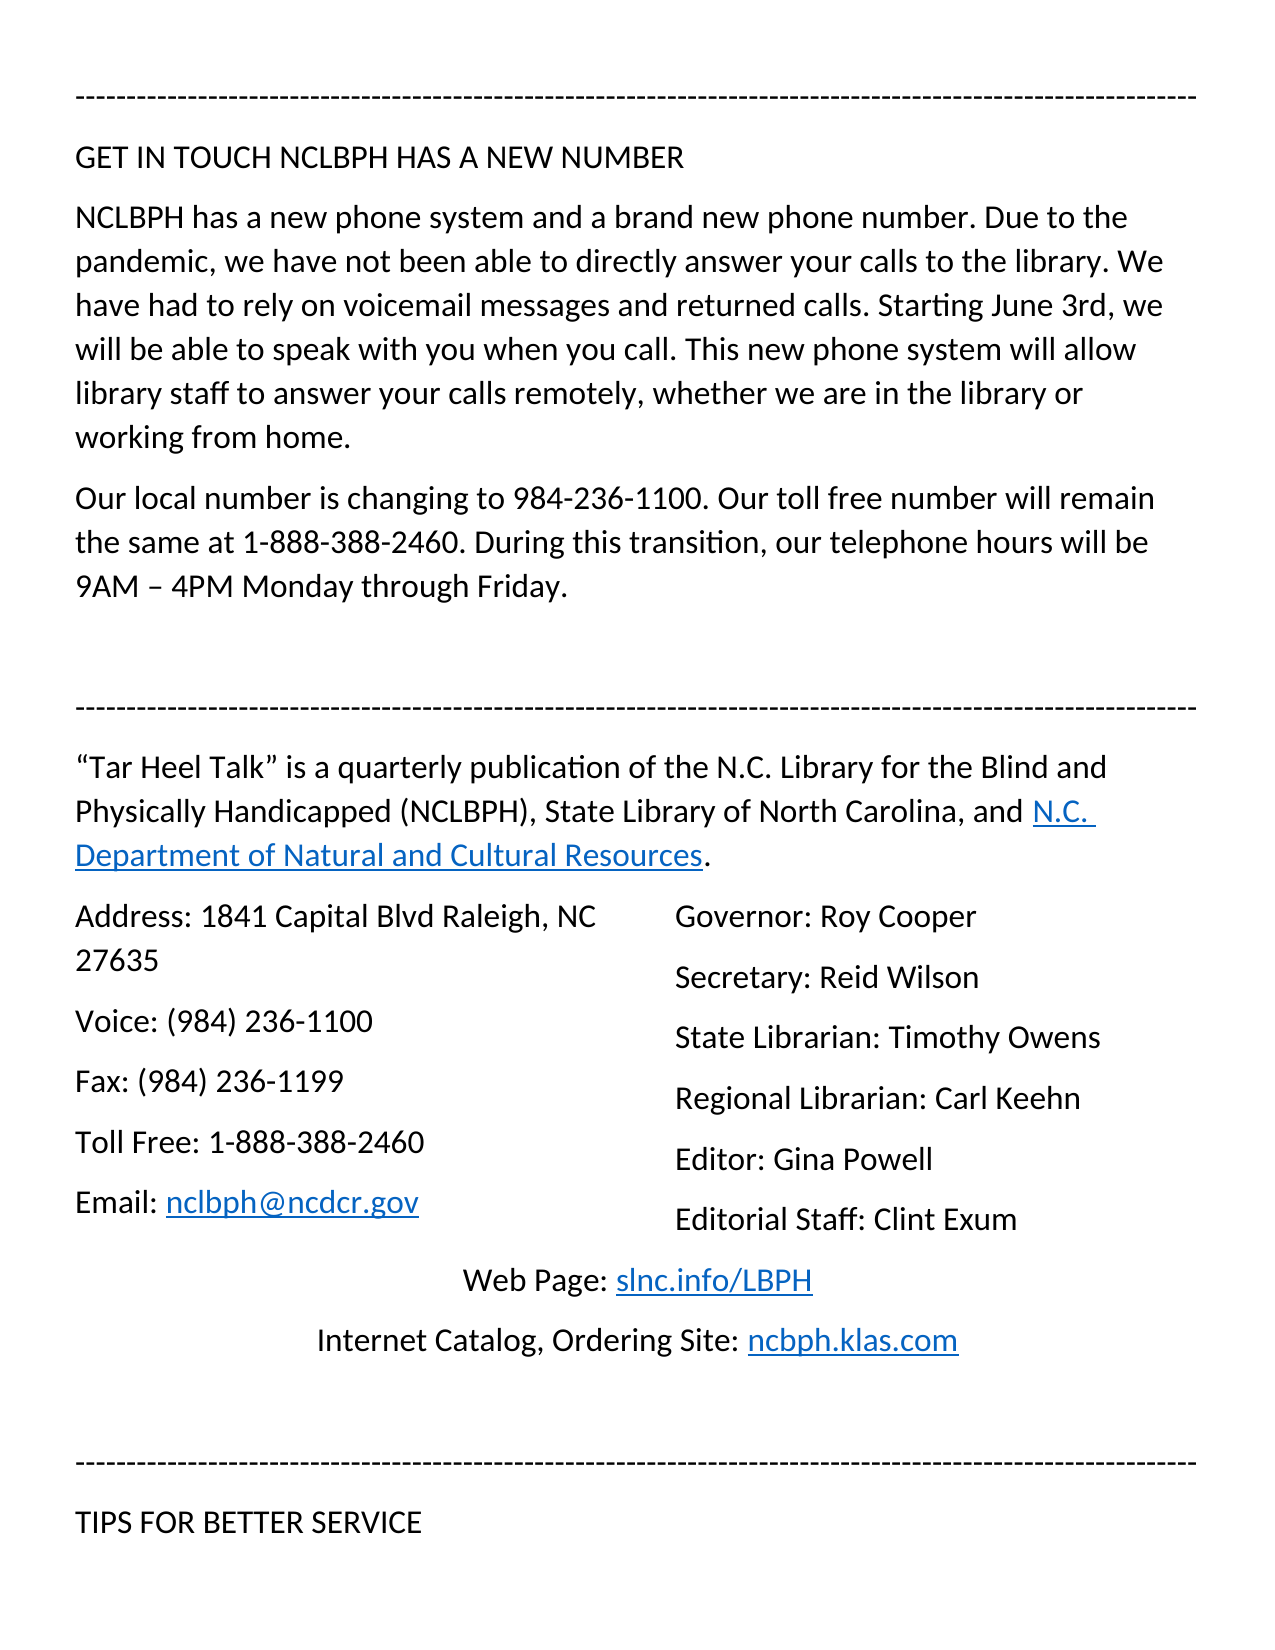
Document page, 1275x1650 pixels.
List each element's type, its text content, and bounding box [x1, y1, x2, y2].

text Our local number is changing to 984-236-1100. Our toll free number will remain the same at 1-888-388-2460. During this transition, our telephone hours will be 9AM – 4PM Monday through Friday. [75, 477, 1200, 605]
text Address: 1841 Capital Blvd Raleigh, NC 27635 [75, 895, 600, 980]
text Toll Free: 1-888-388-2460 [75, 1121, 600, 1162]
text Internet Catalog, Ordering Site: ncbph.klas.com [75, 1319, 1200, 1360]
text -------------------------------------------------------------------------------------------------------------- [75, 75, 1200, 116]
text Regional Librarian: Carl Keehn [675, 1077, 1200, 1118]
text NCLBPH has a new phone system and a brand new phone number. Due to the pandemic, we have not been able to directly answer your calls to the library. We have had to rely on voicemail messages and returned calls. Starting June 3rd, we will be able to speak with you when you call. This new phone system will allow library staff to answer your calls remotely, whether we are in the library or working from home. [75, 196, 1200, 457]
text GET IN TOUCH NCLBPH HAS A NEW NUMBER [75, 136, 1200, 176]
text -------------------------------------------------------------------------------------------------------------- [75, 686, 1200, 727]
text Web Page: slnc.info/LBPH [75, 1259, 1200, 1299]
text Email: nclbph@ncdcr.gov [75, 1181, 600, 1222]
text Secretary: Reid Wilson [675, 956, 1200, 996]
text Fax: (984) 236-1199 [75, 1060, 600, 1101]
text TIPS FOR BETTER SERVICE [75, 1501, 1200, 1542]
text Editorial Staff: Clint Exum [675, 1198, 1200, 1239]
text -------------------------------------------------------------------------------------------------------------- [75, 1441, 1200, 1481]
text “Tar Heel Talk” is a quarterly publication of the N.C. Library for the Blind and Physically Handicapped (NCLBPH), State Library of North Carolina, and N.C. Department of Natural and Cultural Resources. [75, 746, 1200, 875]
text Editor: Gina Powell [675, 1137, 1200, 1178]
text State Librarian: Timothy Owens [675, 1016, 1200, 1057]
text Governor: Roy Cooper [675, 895, 1200, 936]
text Voice: (984) 236-1100 [75, 999, 600, 1040]
